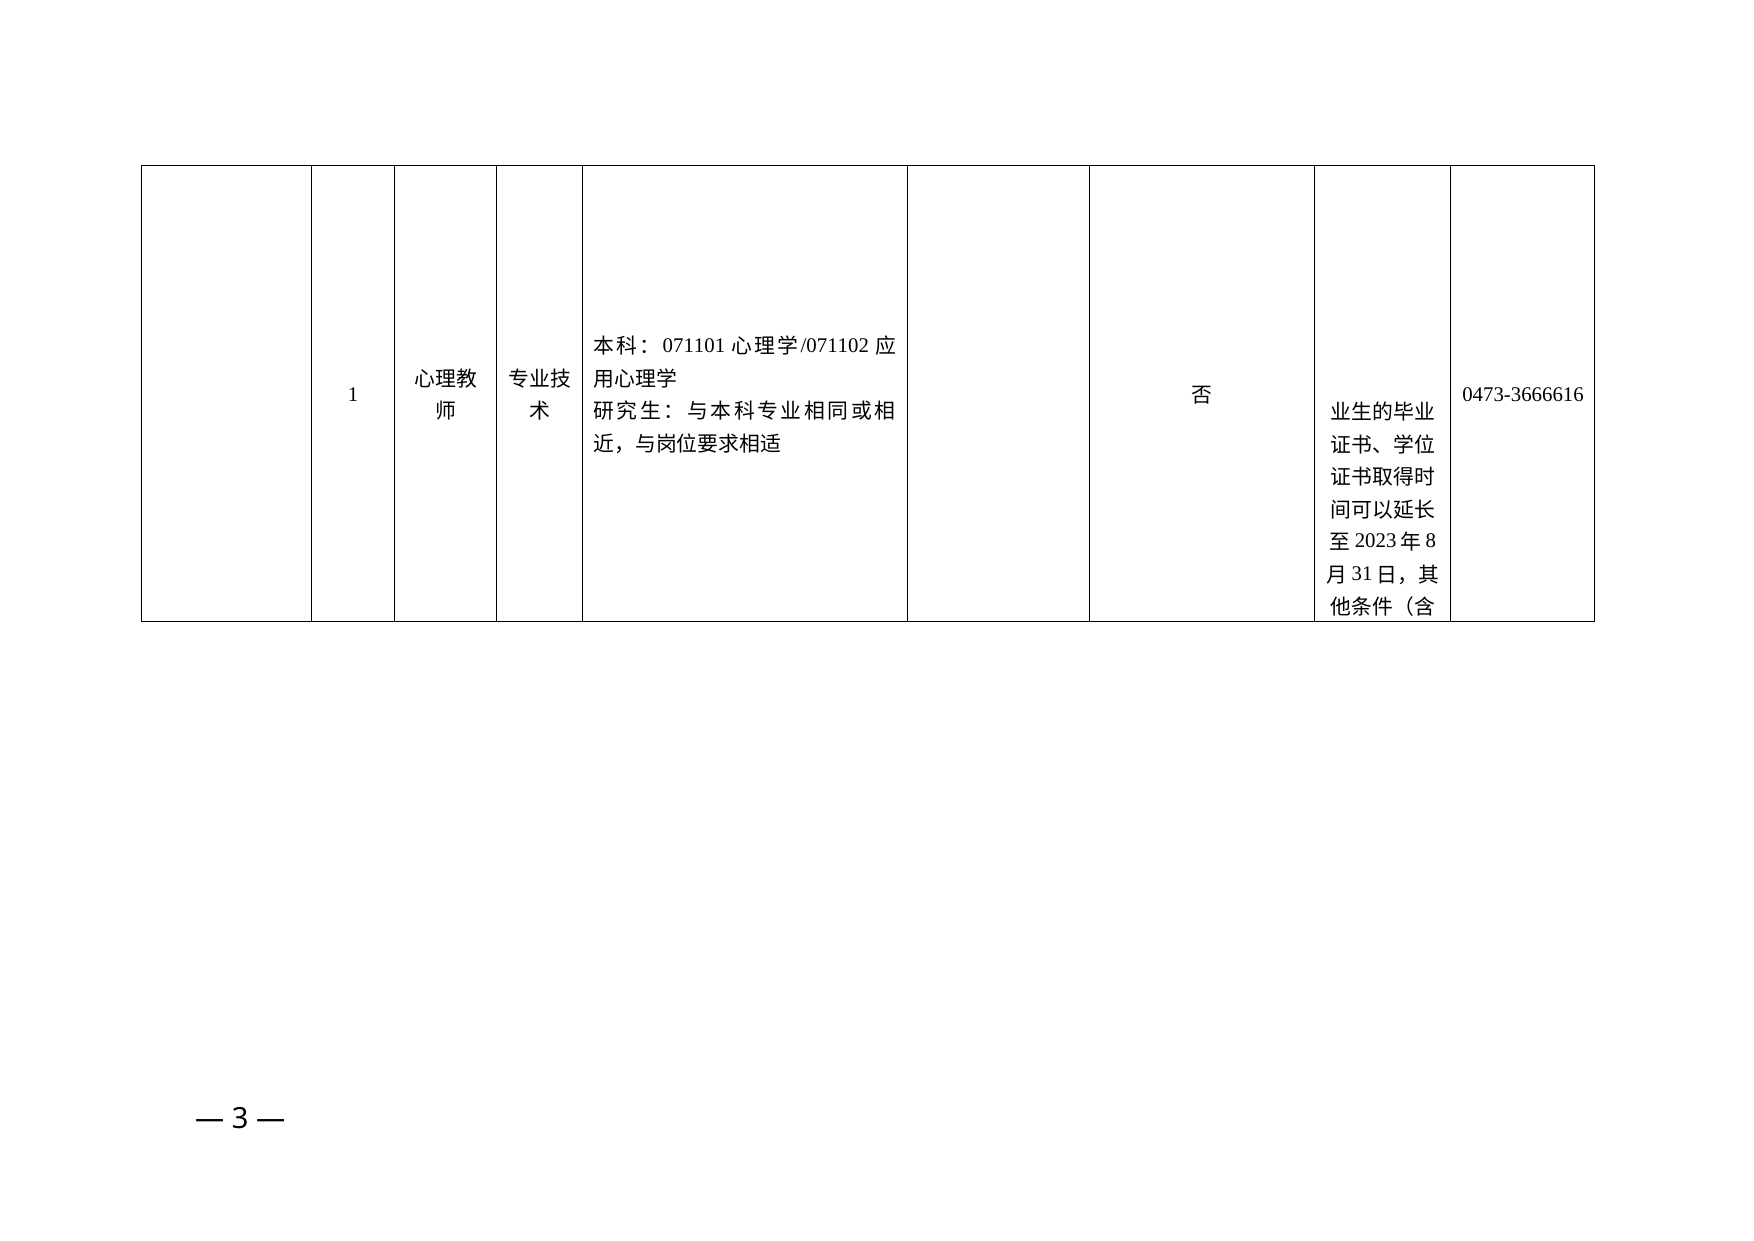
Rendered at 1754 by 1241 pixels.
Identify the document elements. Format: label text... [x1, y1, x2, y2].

table_cell 1 [312, 166, 394, 621]
table_cell 否 [1090, 166, 1314, 621]
table_cell 专业技术 [497, 166, 582, 621]
table_cell 本科：071101心理学/071102应用心理学 研究生：与本科专业相同或相近，与岗位要求相适 [583, 166, 907, 621]
table_cell 0473-3666616 [1451, 166, 1594, 621]
table_cell 心理教师 [395, 166, 496, 621]
